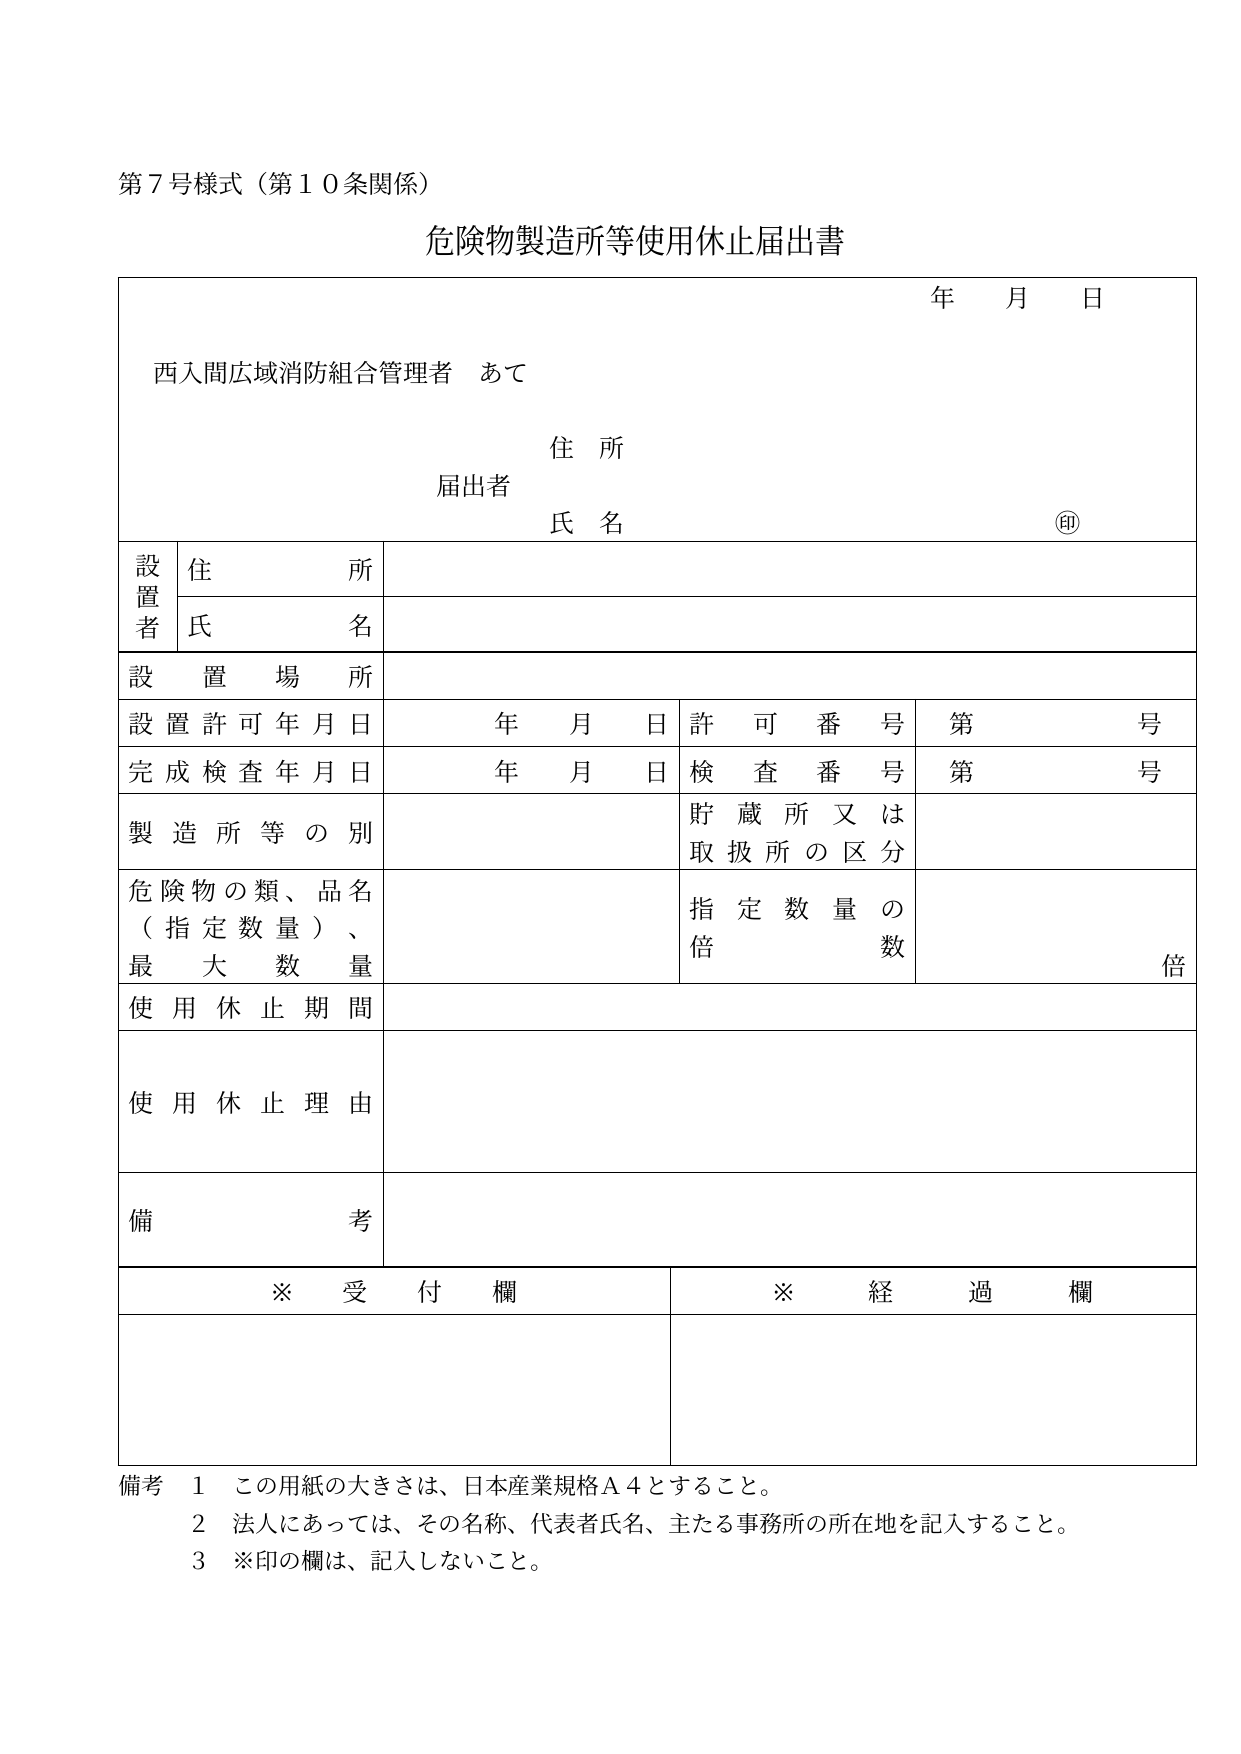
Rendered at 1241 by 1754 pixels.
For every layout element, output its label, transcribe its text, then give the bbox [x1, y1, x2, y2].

table_cell 指定数量の 倍数 [680, 870, 915, 983]
text 危険物製造所等使用休止届出書 [118, 202, 1152, 277]
table_cell [384, 1173, 1196, 1266]
table_cell 第 号 [916, 747, 1196, 793]
table_cell [384, 1031, 1196, 1172]
table_cell [384, 542, 1196, 596]
table_cell 危険物の類、品名 （指定数量）、 最大数量 [119, 870, 383, 983]
table_cell [384, 794, 679, 869]
table_cell [384, 870, 679, 983]
table_cell 倍 [916, 870, 1196, 983]
table_cell [916, 794, 1196, 869]
table_cell 検査番号 [680, 747, 915, 793]
table_cell [671, 1315, 1196, 1465]
table_cell 住所 [178, 542, 383, 596]
text ３ ※印の欄は、記入しないこと。 [118, 1541, 1152, 1578]
table_cell [119, 1315, 670, 1465]
table_cell 設置者 [119, 542, 177, 651]
table_cell [384, 597, 1196, 651]
table_cell 設置場所 [119, 653, 383, 699]
text ２ 法人にあっては、その名称、代表者氏名、主たる事務所の所在地を記入すること｡ [118, 1503, 1152, 1541]
table_cell 第 号 [916, 700, 1196, 746]
table_cell 使用休止理由 [119, 1031, 383, 1172]
table_cell 年 月 日 [384, 700, 679, 746]
table_cell [384, 653, 1196, 699]
table_cell ※ 受 付 欄 [119, 1268, 670, 1314]
table_cell 製造所等の別 [119, 794, 383, 869]
table_cell 許可番号 [680, 700, 915, 746]
table_header 年 月 日 西入間広域消防組合管理者 あて 住 所 届出者 氏 名 ㊞ [119, 278, 1196, 541]
table_cell 設置許可年月日 [119, 700, 383, 746]
table_cell ※ 経 過 欄 [671, 1268, 1196, 1314]
table_cell 備考 [119, 1173, 383, 1266]
table_cell 完成検査年月日 [119, 747, 383, 793]
table_cell [384, 984, 1196, 1030]
table_cell 氏名 [178, 597, 383, 651]
table_cell 年 月 日 [384, 747, 679, 793]
text 備考 １ この用紙の大きさは、日本産業規格Ａ４とすること。 [118, 1466, 1152, 1503]
table_cell 使用休止期間 [119, 984, 383, 1030]
text 第７号様式（第１０条関係） [118, 164, 1152, 202]
table_cell 貯蔵所又は 取扱所の区分 [680, 794, 915, 869]
